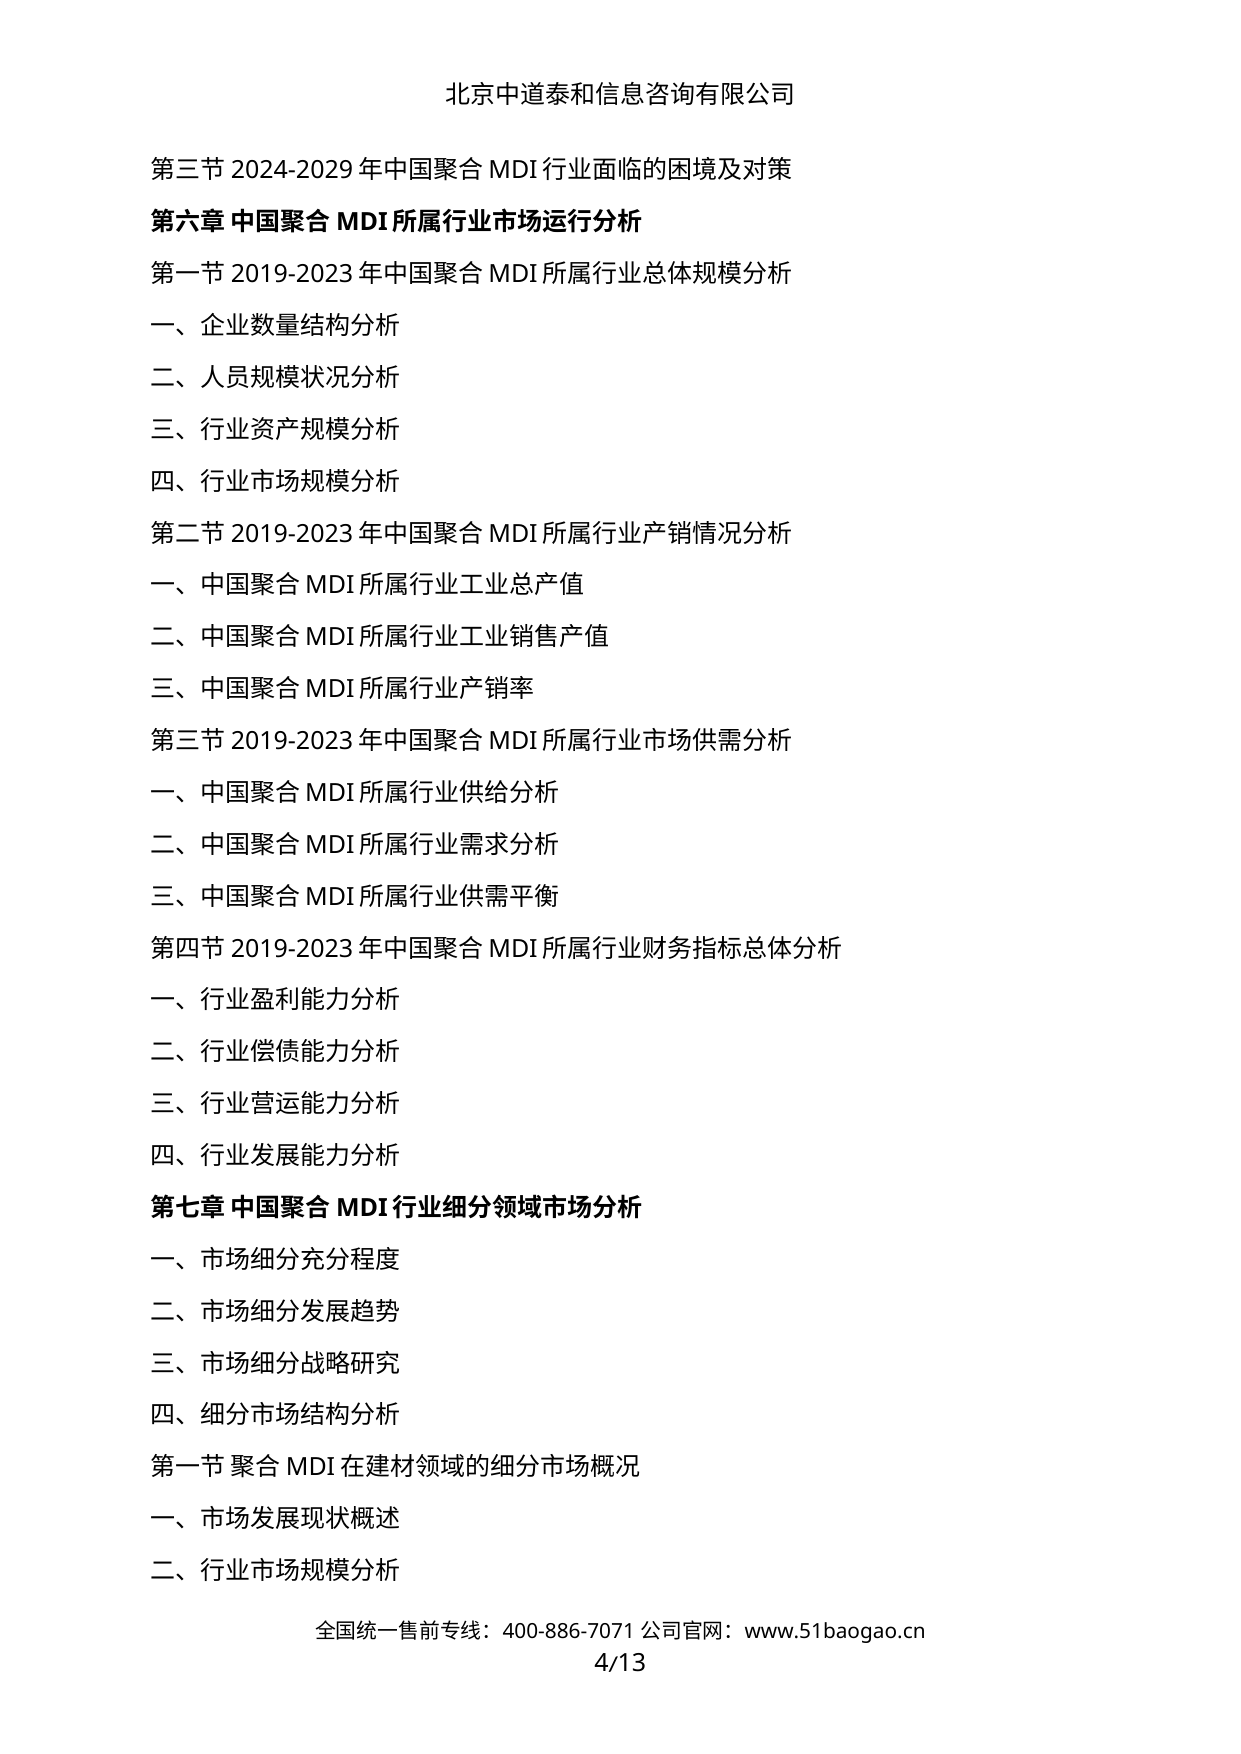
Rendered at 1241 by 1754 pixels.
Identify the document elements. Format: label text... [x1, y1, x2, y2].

text 三、中国聚合MDI所属行业供需平衡 [150, 876, 1090, 912]
text 第二节 2019-2023年中国聚合MDI所属行业产销情况分析 [150, 513, 1090, 549]
text 二、行业市场规模分析 [150, 1551, 1090, 1587]
text 第三节 2024-2029年中国聚合MDI行业面临的困境及对策 [150, 150, 1090, 186]
text 二、市场细分发展趋势 [150, 1291, 1090, 1327]
text 一、企业数量结构分析 [150, 306, 1090, 342]
text 三、行业营运能力分析 [150, 1084, 1090, 1120]
text 三、行业资产规模分析 [150, 409, 1090, 446]
text 二、中国聚合MDI所属行业工业销售产值 [150, 617, 1090, 653]
text 一、行业盈利能力分析 [150, 980, 1090, 1016]
text 四、行业市场规模分析 [150, 461, 1090, 497]
text 一、市场细分充分程度 [150, 1239, 1090, 1276]
text 三、市场细分战略研究 [150, 1343, 1090, 1379]
text 第六章 中国聚合MDI所属行业市场运行分析 [150, 202, 1090, 238]
text 第一节 聚合MDI在建材领域的细分市场概况 [150, 1447, 1090, 1483]
text 第三节 2019-2023年中国聚合MDI所属行业市场供需分析 [150, 721, 1090, 757]
text 二、中国聚合MDI所属行业需求分析 [150, 824, 1090, 861]
text 四、细分市场结构分析 [150, 1395, 1090, 1431]
text 一、中国聚合MDI所属行业供给分析 [150, 772, 1090, 809]
text 第四节 2019-2023年中国聚合MDI所属行业财务指标总体分析 [150, 928, 1090, 964]
text 第一节 2019-2023年中国聚合MDI所属行业总体规模分析 [150, 254, 1090, 290]
text 一、市场发展现状概述 [150, 1499, 1090, 1535]
text 第七章 中国聚合MDI行业细分领域市场分析 [150, 1187, 1090, 1224]
text 三、中国聚合MDI所属行业产销率 [150, 669, 1090, 705]
text 二、人员规模状况分析 [150, 357, 1090, 394]
text 四、行业发展能力分析 [150, 1136, 1090, 1172]
text 一、中国聚合MDI所属行业工业总产值 [150, 565, 1090, 601]
text 二、行业偿债能力分析 [150, 1032, 1090, 1068]
